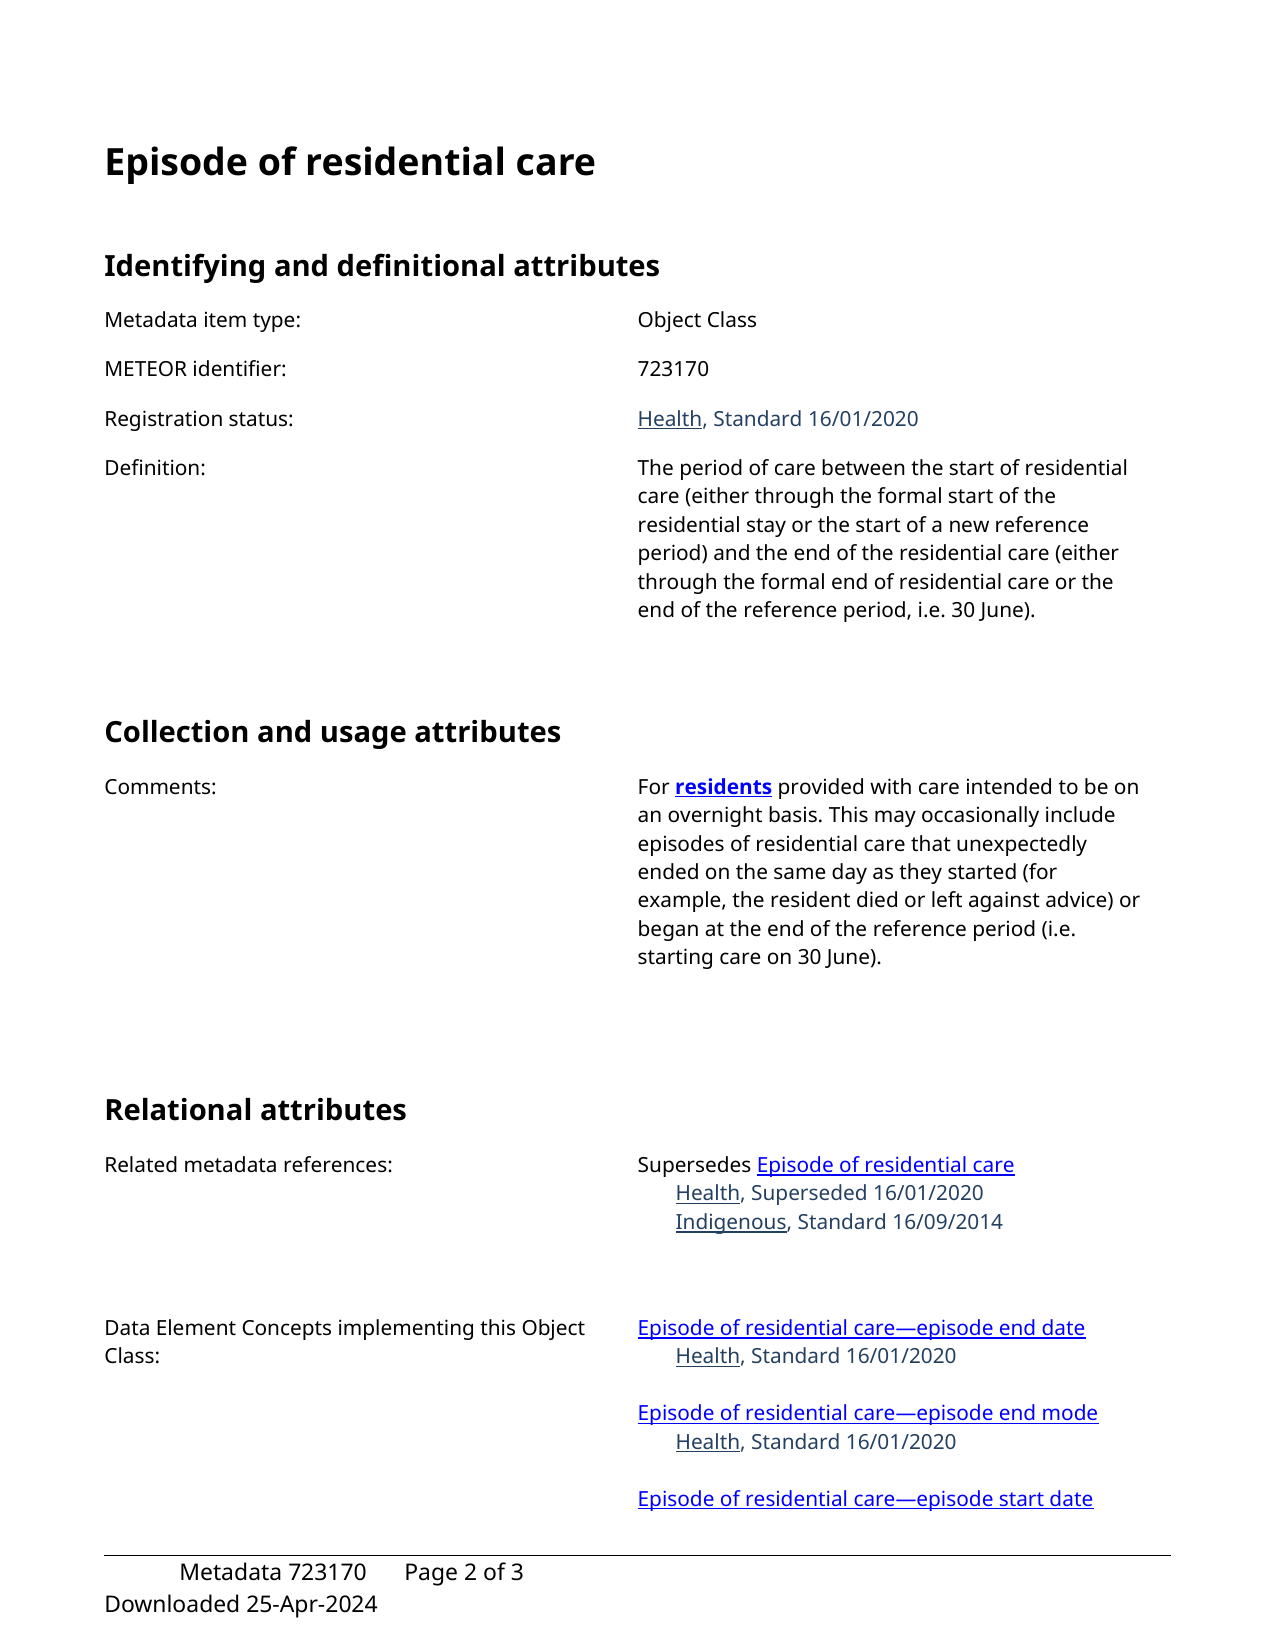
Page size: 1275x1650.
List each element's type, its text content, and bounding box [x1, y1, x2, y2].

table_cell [93, 1303, 626, 1523]
table_cell Health, Standard 16/01/2020 [626, 394, 1159, 443]
table_cell Comments: [93, 761, 626, 981]
table_header Collection and usage attributes [93, 665, 1159, 761]
table_cell For residents provided with care intended to be on an overnight basis. This may occasionally include episodes of residential care that unexpectedly ended on the same day as they started (for example, the resident died or left against advice) or began at the end of the reference period (i.e. starting care on 30 June). [626, 761, 1159, 981]
table_cell Definition: [93, 443, 626, 634]
table_cell The period of care between the start of residential care (either through the formal start of the residential stay or the start of a new reference period) and the end of the residential care (either through the formal end of residential care or the end of the reference period, i.e. 30 June). [626, 443, 1159, 634]
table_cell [626, 1303, 1159, 1523]
table_cell Related metadata references: [93, 1140, 626, 1303]
table_header Relational attributes [93, 1044, 1159, 1140]
subtitle Episode of residential care [104, 135, 1171, 186]
table_cell Supersedes Episode of residential care Health, Superseded 16/01/2020 Indigenous, Standard 16/09/2014 [626, 1140, 1159, 1303]
table_cell Object Class [626, 295, 1159, 344]
table_cell 723170 [626, 344, 1159, 393]
table_cell Registration status: [93, 394, 626, 443]
table_cell Metadata item type: [93, 295, 626, 344]
table_header Identifying and definitional attributes [93, 199, 1159, 295]
table_cell METEOR identifier: [93, 344, 626, 393]
